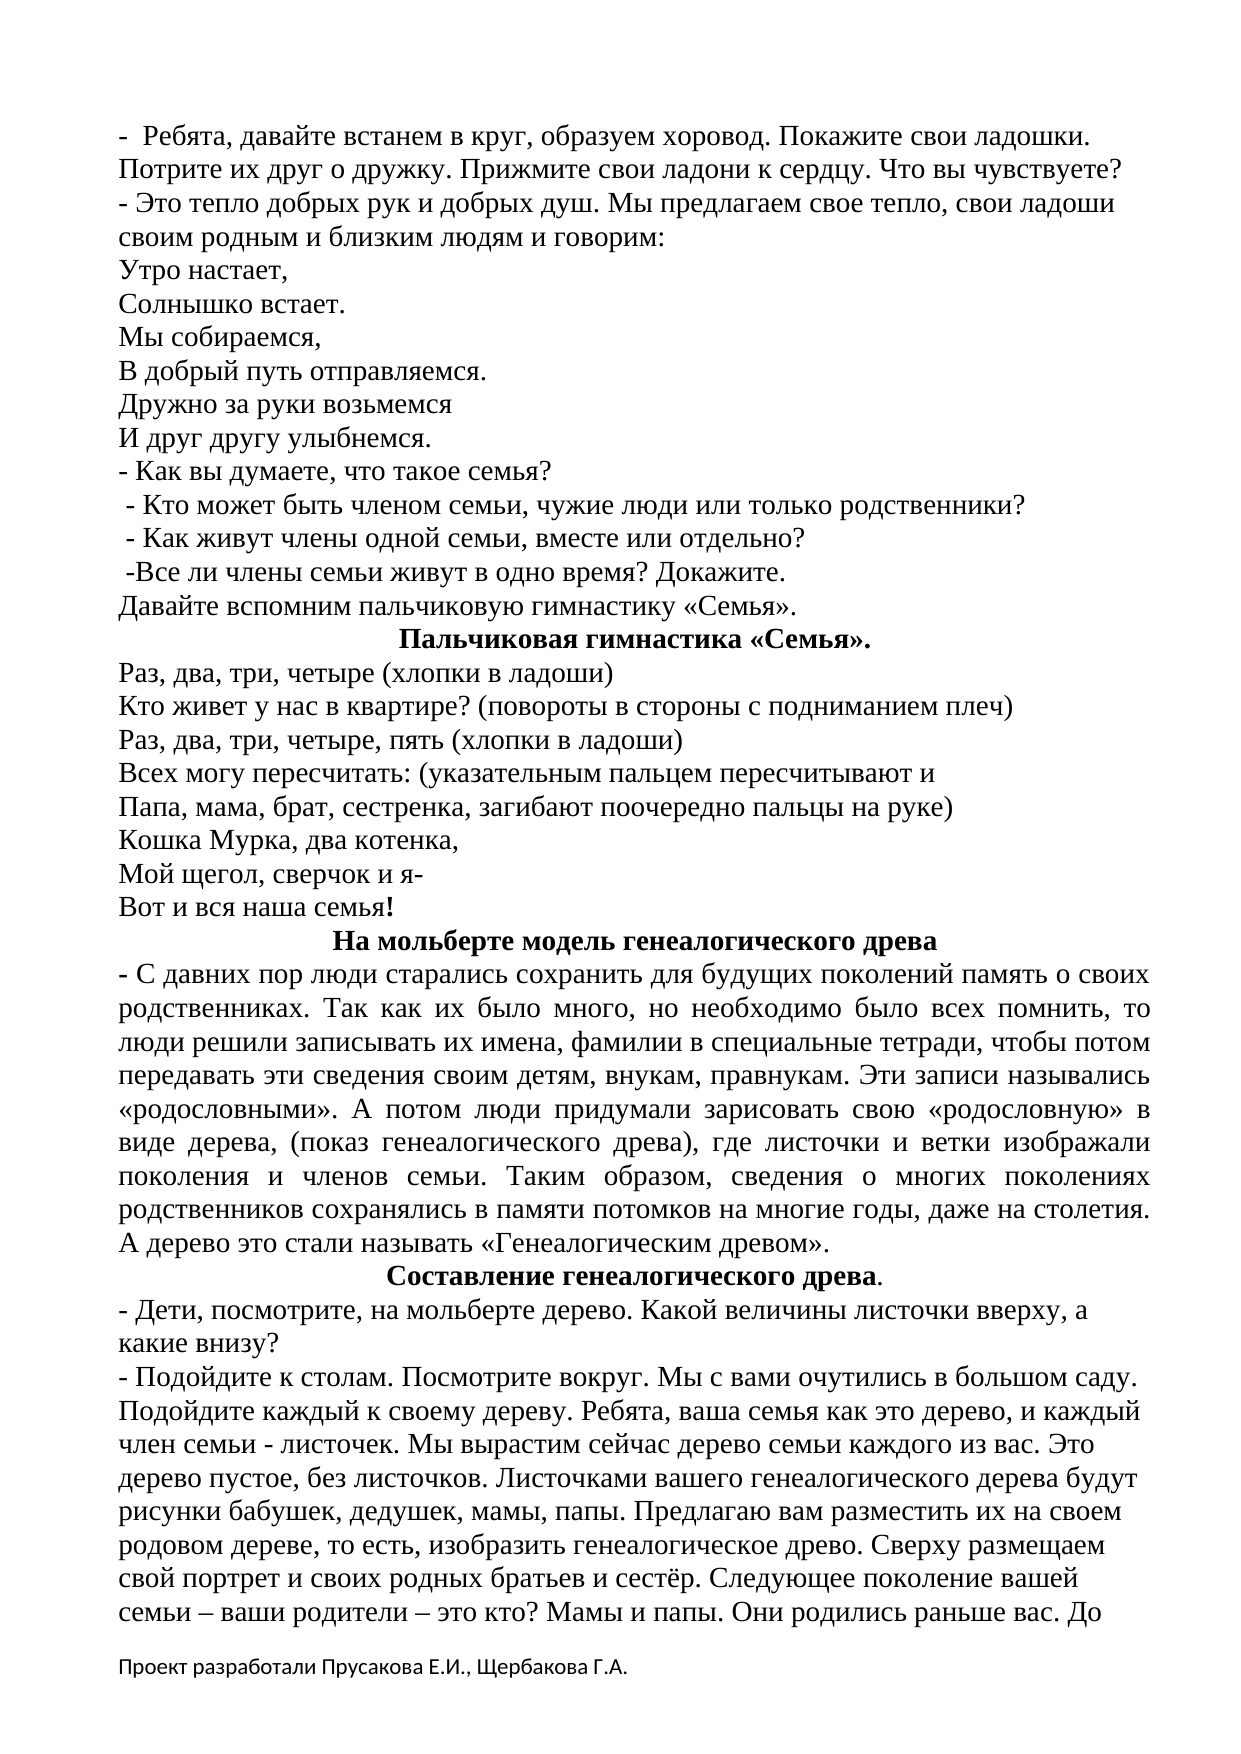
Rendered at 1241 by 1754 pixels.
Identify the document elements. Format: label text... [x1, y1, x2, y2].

text Папа, мама, брат, сестренка, загибают поочередно пальцы на руке) [118, 789, 1152, 822]
text Давайте вспомним пальчиковую гимнастику «Семья». [118, 588, 1152, 621]
text Утро настает, [118, 252, 1152, 286]
text В добрый путь отправляемся. [118, 353, 1152, 386]
text Солнышко встает. [118, 286, 1152, 319]
text На мольберте модель генеалогического древа [118, 923, 1152, 957]
text Дружно за руки возьмемся [118, 386, 1152, 420]
text Мы собираемся, [118, 319, 1152, 353]
text - С давних пор люди старались сохранить для будущих поколений память о своих родственниках. Так как их было много, но необходимо было всех помнить, то люди решили записывать их имена, фамилии в специальные тетради, чтобы потом передавать эти сведения своим детям, внукам, правнукам. Эти записи назывались «родословными». А потом люди придумали зарисовать свою «родословную» в виде дерева, (показ генеалогического древа), где листочки и ветки изображали поколения и членов семьи. Таким образом, сведения о многих поколениях родственников сохранялись в памяти потомков на многие годы, даже на столетия. А дерево это стали называть «Генеалогическим древом». [118, 957, 1152, 1258]
text Кошка Мурка, два котенка, [118, 822, 1152, 856]
text - Это тепло добрых рук и добрых душ. Мы предлагаем свое тепло, свои ладоши своим родным и близким людям и говорим: [118, 185, 1152, 252]
text - Кто может быть членом семьи, чужие люди или только родственники? [118, 487, 1152, 521]
text И друг другу улыбнемся. [118, 420, 1152, 453]
text - Ребята, давайте встанем в круг, образуем хоровод. Покажите свои ладошки. Потрите их друг о дружку. Прижмите свои ладони к сердцу. Что вы чувствуете? [118, 118, 1152, 185]
text Кто живет у нас в квартире? (повороты в стороны с подниманием плеч) [118, 688, 1152, 722]
text - Дети, посмотрите, на мольберте дерево. Какой величины листочки вверху, а какие внизу? [118, 1292, 1152, 1359]
text Раз, два, три, четыре (хлопки в ладоши) [118, 655, 1152, 688]
text Составление генеалогического древа. [118, 1258, 1152, 1292]
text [118, 1359, 1152, 1627]
text Раз, два, три, четыре, пять (хлопки в ладоши) [118, 722, 1152, 755]
text Вот и вся наша семья! [118, 889, 1152, 923]
text - Как живут члены одной семьи, вместе или отдельно? [118, 521, 1152, 554]
text -Все ли члены семьи живут в одно время? Докажите. [118, 554, 1152, 588]
text Всех могу пересчитать: (указательным пальцем пересчитывают и [118, 755, 1152, 789]
text Мой щегол, сверчок и я- [118, 856, 1152, 889]
text Пальчиковая гимнастика «Семья». [118, 621, 1152, 655]
text - Как вы думаете, что такое семья? [118, 453, 1152, 487]
